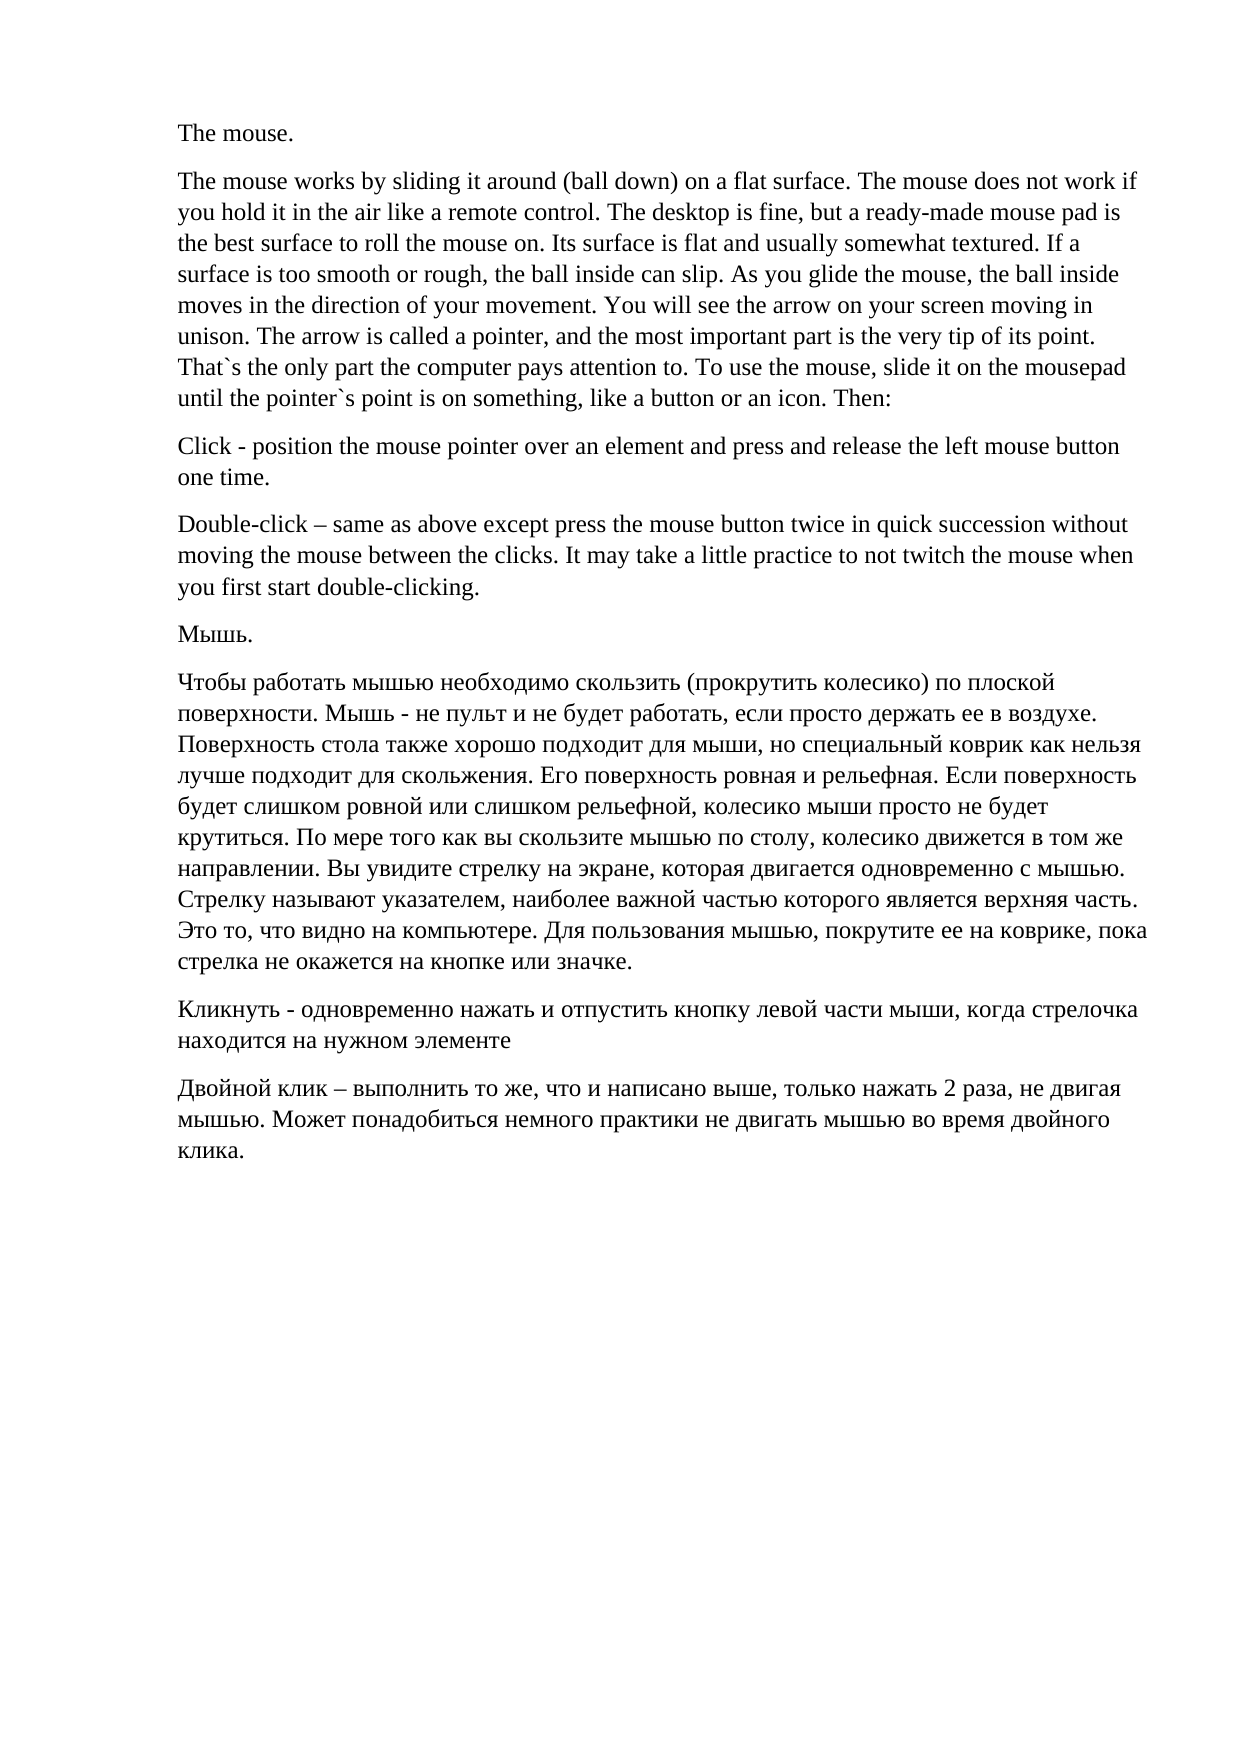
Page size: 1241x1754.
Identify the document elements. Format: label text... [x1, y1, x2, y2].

text Кликнуть - одновременно нажать и отпустить кнопку левой части мыши, когда стрелочка находится на нужном элементе [177, 994, 1152, 1054]
text Чтобы работать мышью необходимо скользить (прокрутить колесико) по плоской поверхности. Мышь - не пульт и не будет работать, если просто держать ее в воздухе. Поверхность стола также хорошо подходит для мыши, но специальный коврик как нельзя лучше подходит для скольжения. Его поверхность ровная и рельефная. Если поверхность будет слишком ровной или слишком рельефной, колесико мыши просто не будет крутиться. По мере того как вы скользите мышью по столу, колесико движется в том же направлении. Вы увидите стрелку на экране, которая двигается одновременно с мышью. Стрелку называют указателем, наиболее важной частью которого является верхняя часть. Это то, что видно на компьютере. Для пользования мышью, покрутите ее на коврике, пока стрелка не окажется на кнопке или значке. [177, 667, 1152, 975]
text The mouse works by sliding it around (ball down) on a flat surface. The mouse does not work if you hold it in the air like a remote control. The desktop is fine, but a ready-made mouse pad is the best surface to roll the mouse on. Its surface is flat and usually somewhat textured. If a surface is too smooth or rough, the ball inside can slip. As you glide the mouse, the ball inside moves in the direction of your movement. You will see the arrow on your screen moving in unison. The arrow is called a pointer, and the most important part is the very tip of its point. That`s the only part the computer pays attention to. To use the mouse, slide it on the mousepad until the pointer`s point is on something, like a button or an icon. Then: [177, 166, 1152, 412]
text Click - position the mouse pointer over an element and press and release the left mouse button one time. [177, 431, 1152, 491]
text Double-click – same as above except press the mouse button twice in quick succession without moving the mouse between the clicks. It may take a little practice to not twitch the mouse when you first start double-clicking. [177, 509, 1152, 600]
text Двойной клик – выполнить то же, что и написано выше, только нажать 2 раза, не двигая мышью. Может понадобиться немного практики не двигать мышью во время двойного клика. [177, 1073, 1152, 1164]
text Мышь. [177, 619, 1152, 648]
text The mouse. [177, 118, 1152, 147]
